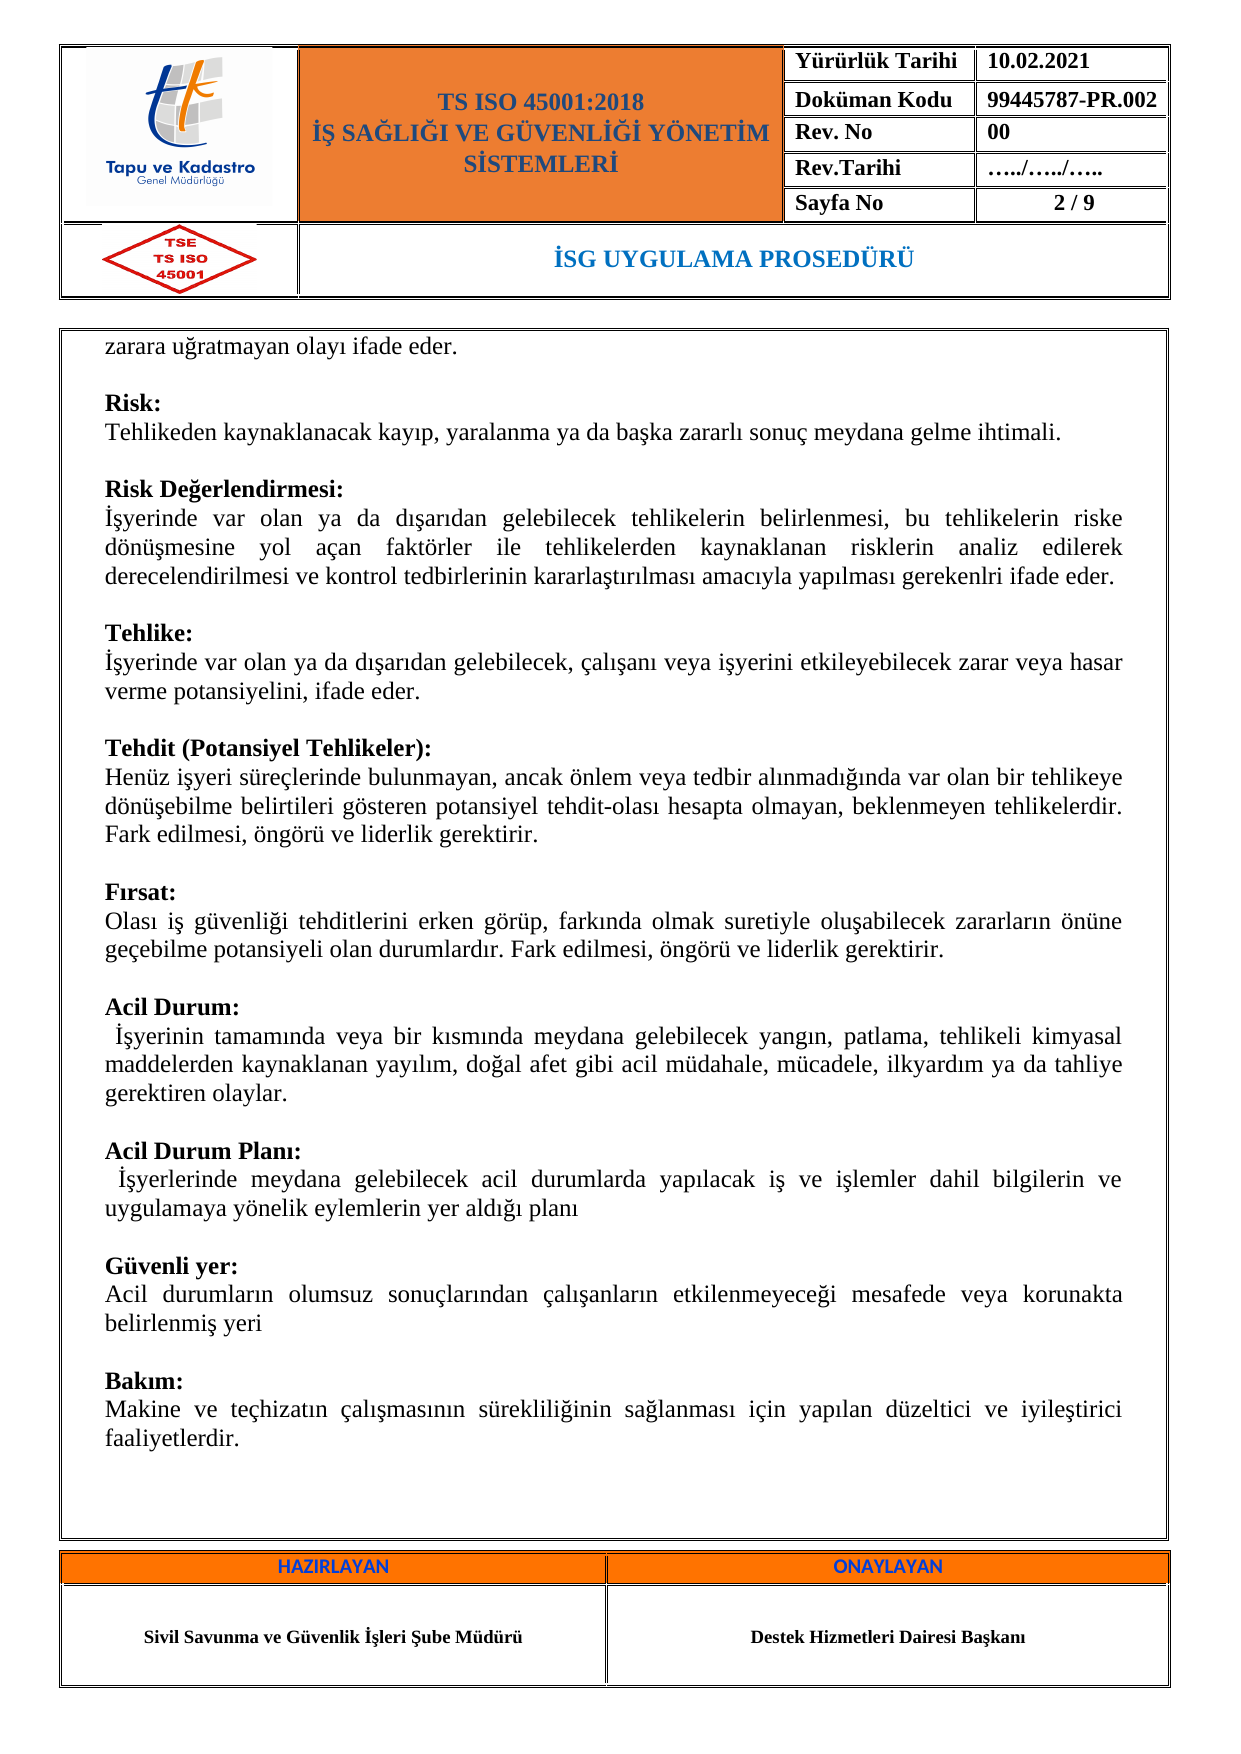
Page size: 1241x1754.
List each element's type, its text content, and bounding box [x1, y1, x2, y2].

picture [86, 47, 273, 206]
picture [102, 224, 257, 294]
